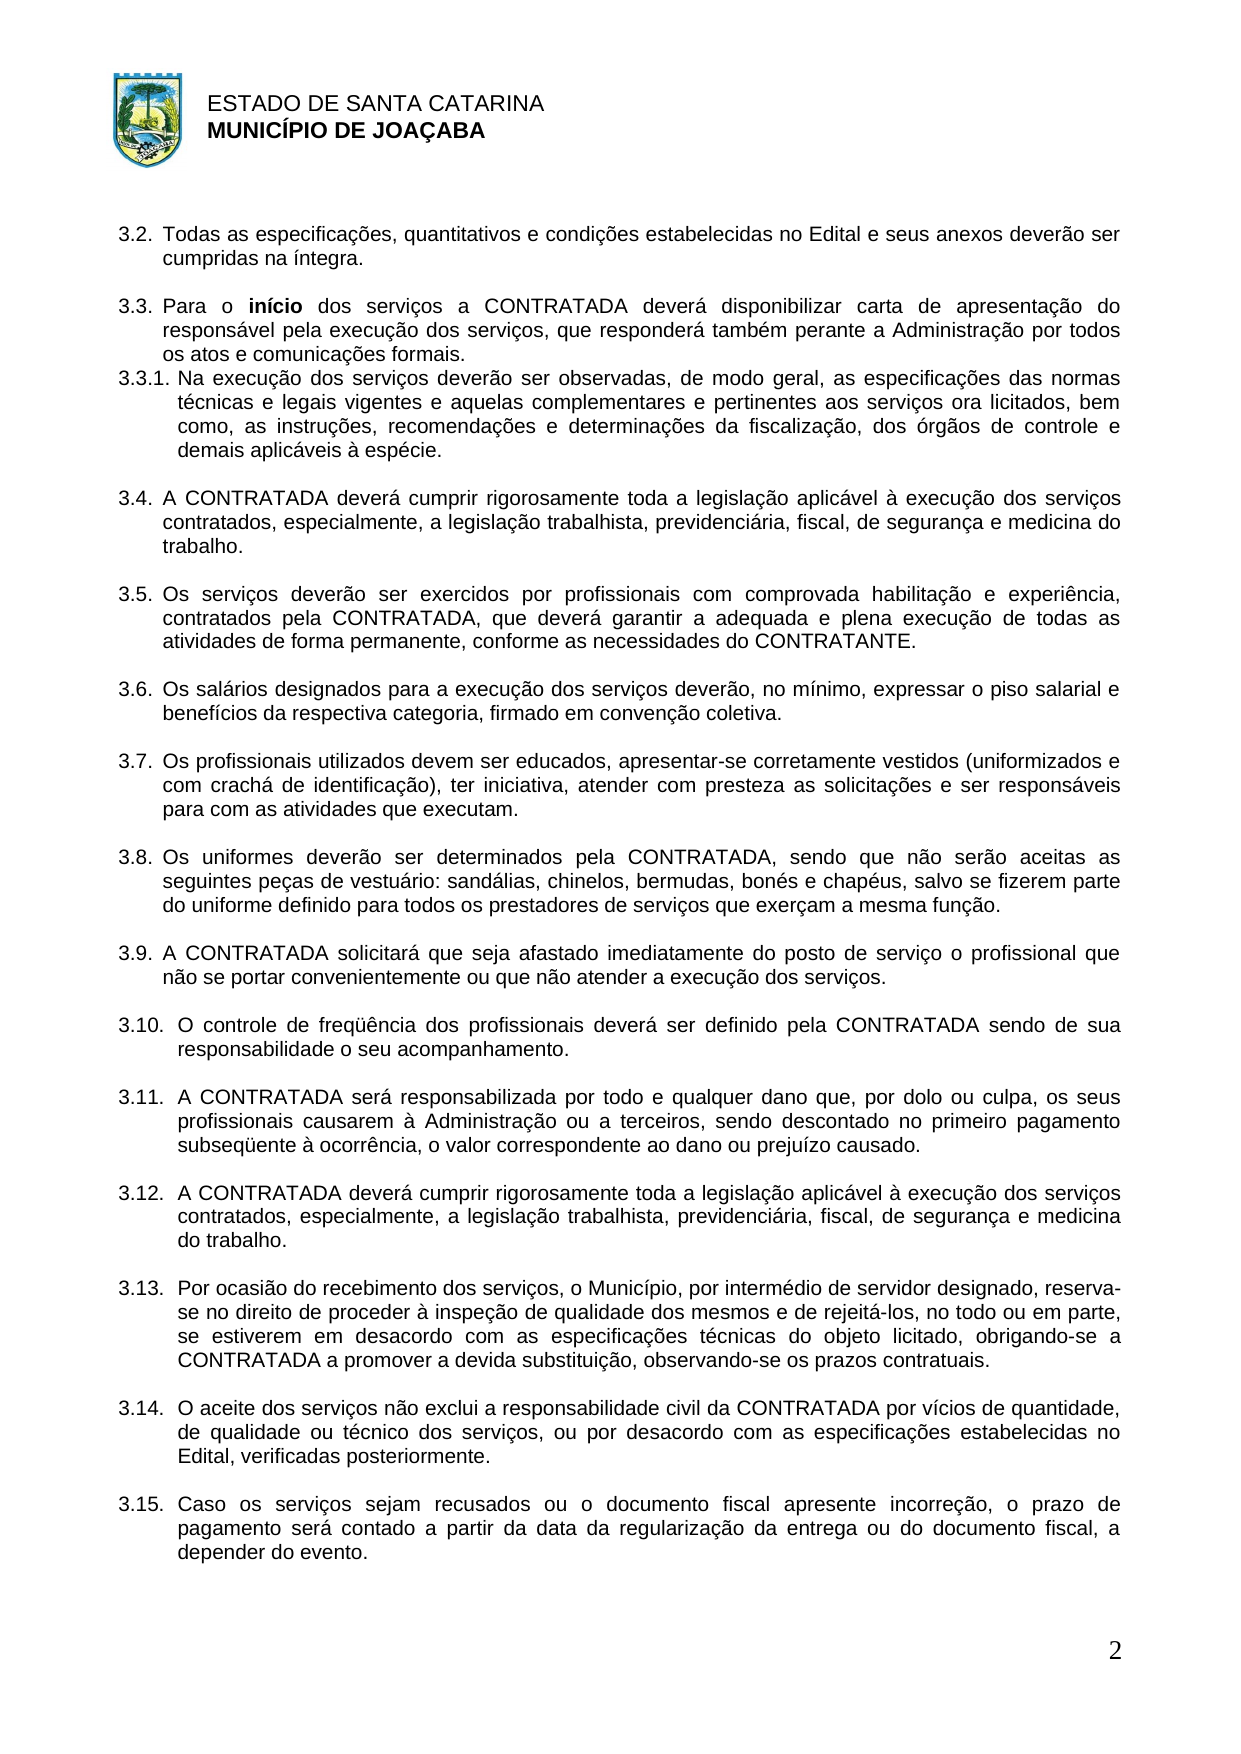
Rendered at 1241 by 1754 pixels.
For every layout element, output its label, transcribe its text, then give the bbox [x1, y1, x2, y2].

list Na execução dos serviços deverão ser observadas, de modo geral, as especificações das normas técnicas e legais vigentes e aquelas complementares e pertinentes aos serviços ora licitados, bem como, as instruções, recomendações e determinações da fiscalização, dos órgãos de controle e demais aplicáveis à espécie. [118, 366, 1122, 462]
list O aceite dos serviços não exclui a responsabilidade civil da CONTRATADA por vícios de quantidade, de qualidade ou técnico dos serviços, ou por desacordo com as especificações estabelecidas no Edital, verificadas posteriormente. [118, 1396, 1122, 1468]
list Os uniformes deverão ser determinados pela CONTRATADA, sendo que não serão aceitas as seguintes peças de vestuário: sandálias, chinelos, bermudas, bonés e chapéus, salvo se fizerem parte do uniforme definido para todos os prestadores de serviços que exerçam a mesma função. [118, 845, 1122, 917]
list Para o início dos serviços a CONTRATADA deverá disponibilizar carta de apresentação do responsável pela execução dos serviços, que responderá também perante a Administração por todos os atos e comunicações formais. [118, 294, 1122, 366]
list A CONTRATADA deverá cumprir rigorosamente toda a legislação aplicável à execução dos serviços contratados, especialmente, a legislação trabalhista, previdenciária, fiscal, de segurança e medicina do trabalho. [118, 1180, 1122, 1252]
list Os profissionais utilizados devem ser educados, apresentar-se corretamente vestidos (uniformizados e com crachá de identificação), ter iniciativa, atender com presteza as solicitações e ser responsáveis para com as atividades que executam. [118, 749, 1122, 821]
list O controle de freqüência dos profissionais deverá ser definido pela CONTRATADA sendo de sua responsabilidade o seu acompanhamento. [118, 1013, 1122, 1061]
list Os serviços deverão ser exercidos por profissionais com comprovada habilitação e experiência, contratados pela CONTRATADA, que deverá garantir a adequada e plena execução de todas as atividades de forma permanente, conforme as necessidades do CONTRATANTE. [118, 581, 1122, 653]
list Todas as especificações, quantitativos e condições estabelecidas no Edital e seus anexos deverão ser cumpridas na íntegra. [118, 222, 1122, 270]
list Os salários designados para a execução dos serviços deverão, no mínimo, expressar o piso salarial e benefícios da respectiva categoria, firmado em convenção coletiva. [118, 677, 1122, 725]
list A CONTRATADA solicitará que seja afastado imediatamente do posto de serviço o profissional que não se portar convenientemente ou que não atender a execução dos serviços. [118, 941, 1122, 989]
list Por ocasião do recebimento dos serviços, o Município, por intermédio de servidor designado, reserva-se no direito de proceder à inspeção de qualidade dos mesmos e de rejeitá-los, no todo ou em parte, se estiverem em desacordo com as especificações técnicas do objeto licitado, obrigando-se a CONTRATADA a promover a devida substituição, observando-se os prazos contratuais. [118, 1276, 1122, 1372]
list A CONTRATADA será responsabilizada por todo e qualquer dano que, por dolo ou culpa, os seus profissionais causarem à Administração ou a terceiros, sendo descontado no primeiro pagamento subseqüente à ocorrência, o valor correspondente ao dano ou prejuízo causado. [118, 1084, 1122, 1156]
picture [106, 68, 188, 171]
list Caso os serviços sejam recusados ou o documento fiscal apresente incorreção, o prazo de pagamento será contado a partir da data da regularização da entrega ou do documento fiscal, a depender do evento. [118, 1492, 1122, 1564]
list A CONTRATADA deverá cumprir rigorosamente toda a legislação aplicável à execução dos serviços contratados, especialmente, a legislação trabalhista, previdenciária, fiscal, de segurança e medicina do trabalho. [118, 486, 1122, 557]
